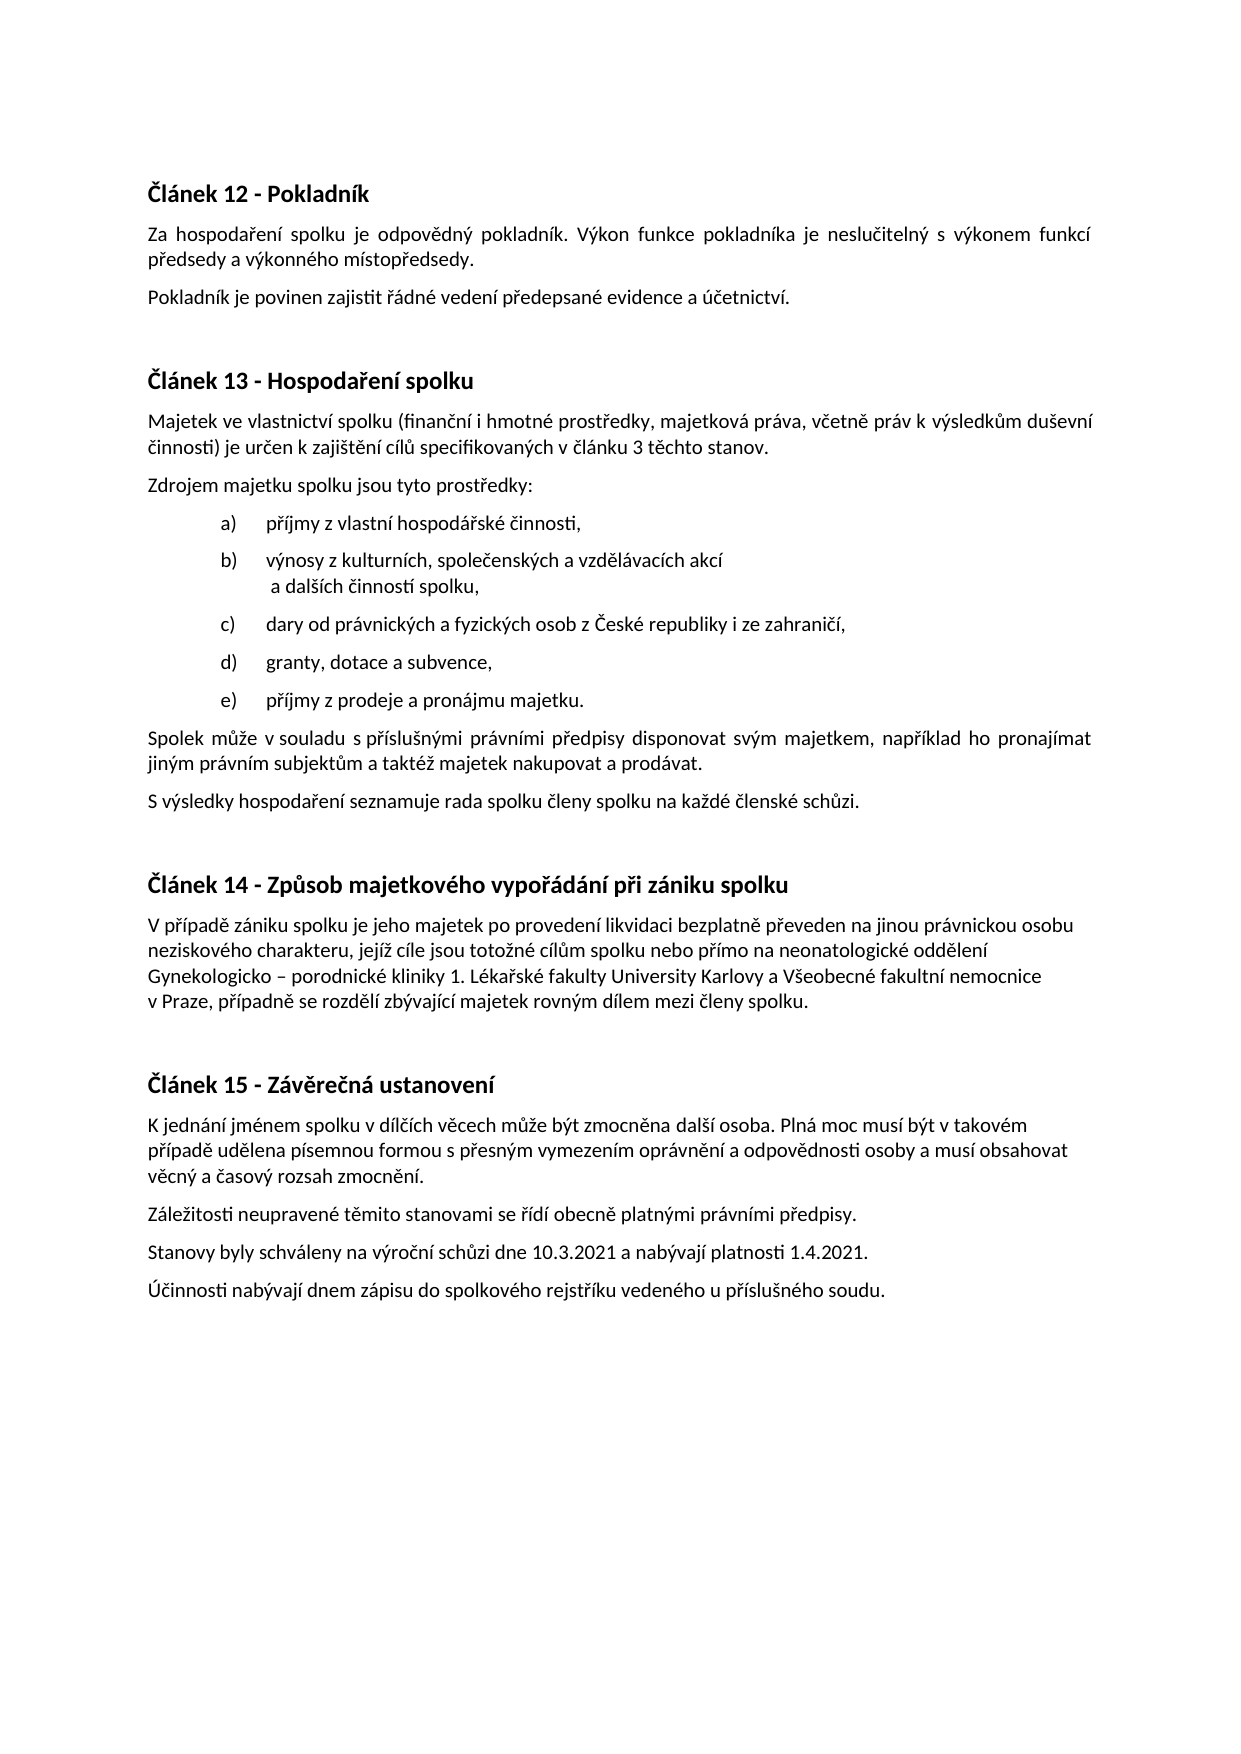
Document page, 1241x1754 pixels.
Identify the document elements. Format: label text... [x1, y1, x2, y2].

text S výsledky hospodaření seznamuje rada spolku členy spolku na každé členské schůzi. [148, 788, 1093, 813]
text Stanovy byly schváleny na výroční schůzi dne 10.3.2021 a nabývají platnosti 1.4.2021. [148, 1239, 1093, 1264]
text Majetek ve vlastnictví spolku (finanční i hmotné prostředky, majetková práva, včetně práv k výsledkům duševní činnosti) je určen k zajištění cílů specifikovaných v článku 3 těchto stanov. [148, 408, 1093, 459]
text Pokladník je povinen zajistit řádné vedení předepsané evidence a účetnictví. [148, 284, 1093, 310]
list výnosy z kulturních, společenských a vzdělávacích akcí a dalších činností spolku, [220, 548, 1093, 598]
list příjmy z prodeje a pronájmu majetku. [220, 687, 1093, 712]
subtitle Článek 15 - Závěrečná ustanovení [148, 1069, 1093, 1100]
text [148, 148, 1093, 209]
text K jednání jménem spolku v dílčích věcech může být zmocněna další osoba. Plná moc musí být v takovém případě udělena písemnou formou s přesným vymezením oprávnění a odpovědnosti osoby a musí obsahovat věcný a časový rozsah zmocnění. [148, 1112, 1093, 1188]
text V případě zániku spolku je jeho majetek po provedení likvidaci bezplatně převeden na jinou právnickou osobu neziskového charakteru, jejíž cíle jsou totožné cílům spolku nebo přímo na neonatologické oddělení Gynekologicko – porodnické kliniky 1. Lékařské fakulty University Karlovy a Všeobecné fakultní nemocnice v Praze, případně se rozdělí zbývající majetek rovným dílem mezi členy spolku. [148, 912, 1093, 1014]
subtitle Článek 13 - Hospodaření spolku [148, 365, 1093, 396]
text Zdrojem majetku spolku jsou tyto prostředky: [148, 472, 1093, 497]
list dary od právnických a fyzických osob z České republiky i ze zahraničí, [220, 611, 1093, 636]
text Záležitosti neupravené těmito stanovami se řídí obecně platnými právními předpisy. [148, 1201, 1093, 1226]
list granty, dotace a subvence, [220, 649, 1093, 674]
text Za hospodaření spolku je odpovědný pokladník. Výkon funkce pokladníka je neslučitelný s výkonem funkcí předsedy a výkonného místopředsedy. [148, 221, 1093, 272]
text Spolek může v souladu s příslušnými právními předpisy disponovat svým majetkem, například ho pronajímat jiným právním subjektům a taktéž majetek nakupovat a prodávat. [148, 725, 1093, 776]
text Účinnosti nabývají dnem zápisu do spolkového rejstříku vedeného u příslušného soudu. [148, 1277, 1093, 1302]
list příjmy z vlastní hospodářské činnosti, [220, 510, 1093, 535]
subtitle Článek 14 - Způsob majetkového vypořádání při zániku spolku [148, 869, 1093, 899]
